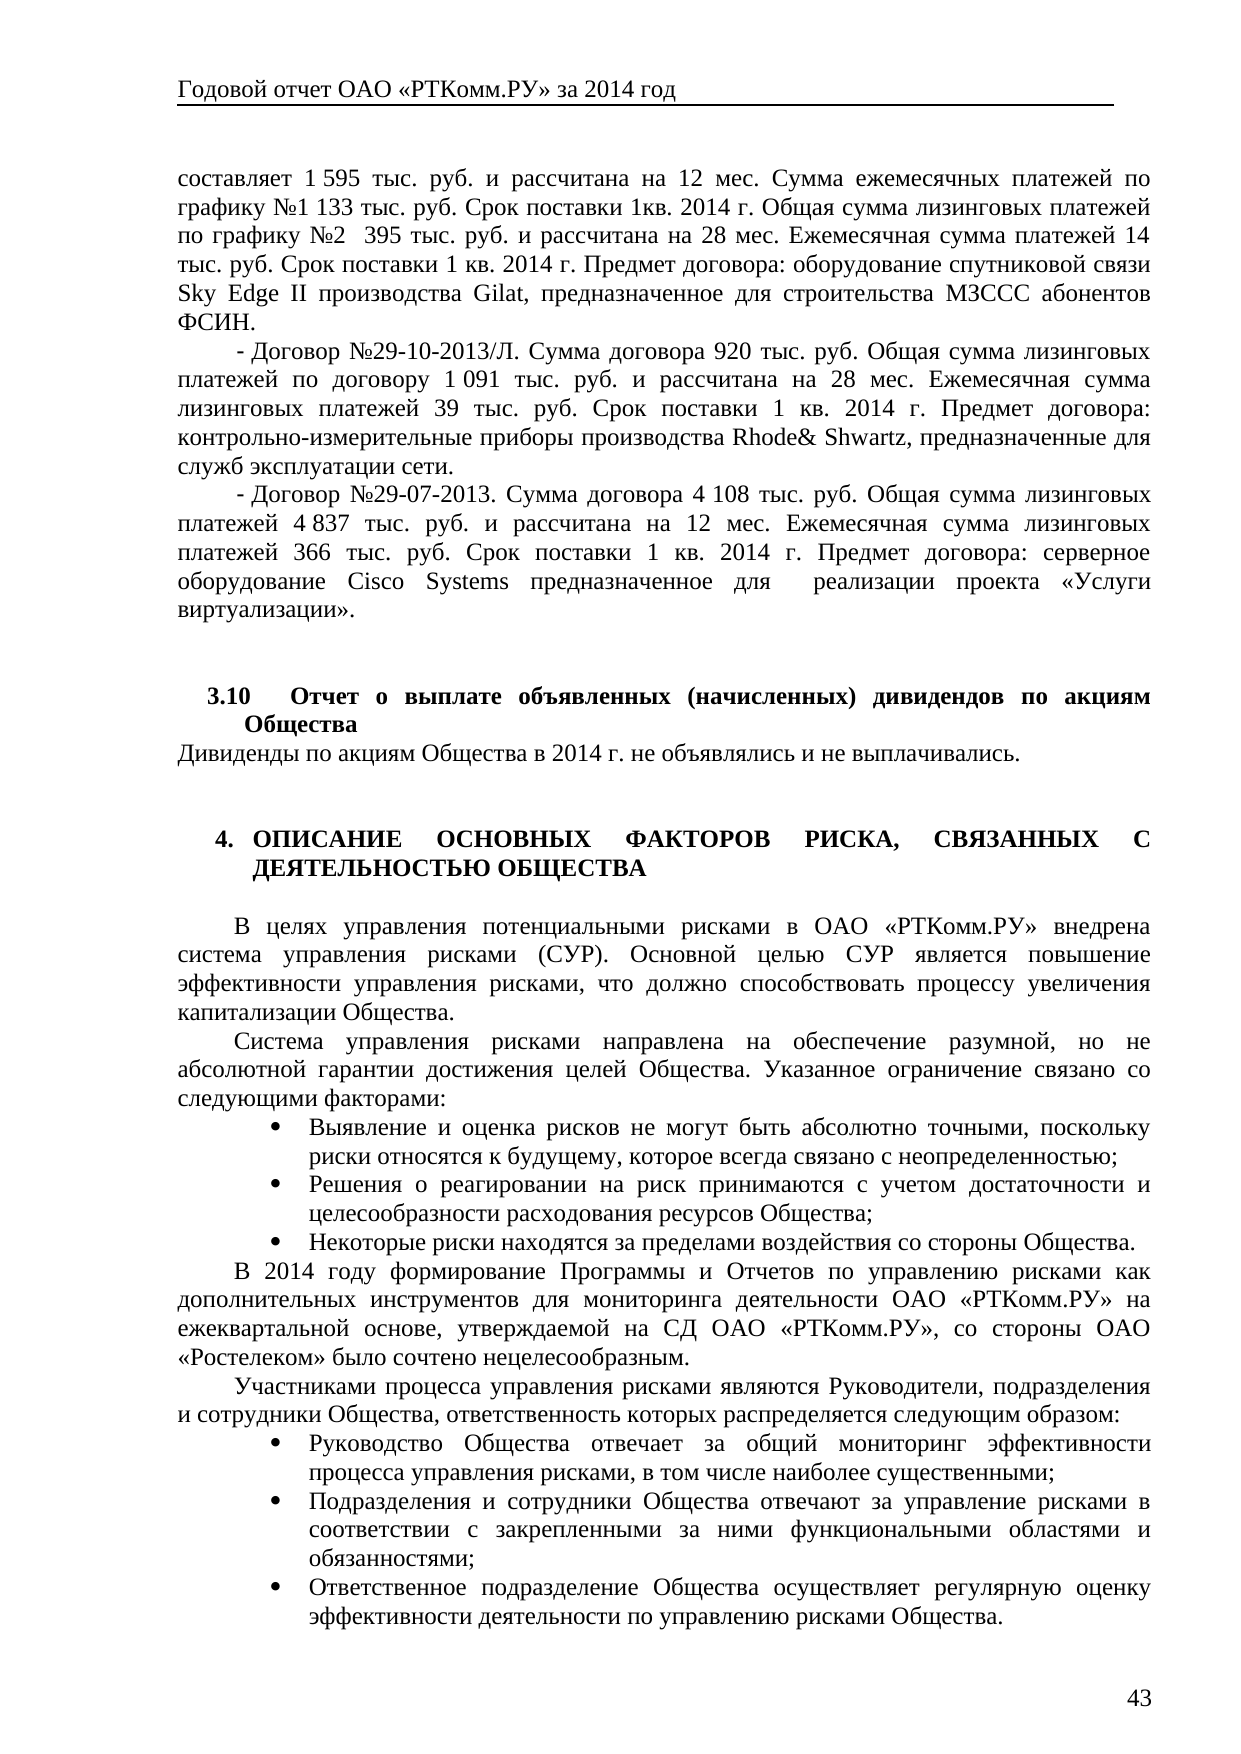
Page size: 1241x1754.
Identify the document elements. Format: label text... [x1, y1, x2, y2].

list Руководство Общества отвечает за общий мониторинг эффективности процесса управления рисками, в том числе наиболее существенными; [271, 1428, 1152, 1486]
text В целях управления потенциальными рисками в ОАО «РТКомм.РУ» внедрена система управления рисками (СУР). Основной целью СУР является повышение эффективности управления рисками, что должно способствовать процессу увеличения капитализации Общества. [177, 911, 1152, 1026]
list Договор №29-07-2013. Сумма договора 4 108 тыс. руб. Общая сумма лизинговых платежей 4 837 тыс. руб. и рассчитана на 12 мес. Ежемесячная сумма лизинговых платежей 366 тыс. руб. Срок поставки 1 кв. 2014 г. Предмет договора: серверное оборудование Cisco Systems предназначенное для реализации проекта «Услуги виртуализации». [177, 479, 1152, 623]
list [177, 163, 1152, 336]
list Договор №29-10-2013/Л. Сумма договора 920 тыс. руб. Общая сумма лизинговых платежей по договору 1 091 тыс. руб. и рассчитана на 28 мес. Ежемесячная сумма лизинговых платежей 39 тыс. руб. Срок поставки 1 кв. 2014 г. Предмет договора: контрольно-измерительные приборы производства Rhode& Shwartz, предназначенные для служб эксплуатации сети. [177, 336, 1152, 479]
text Система управления рисками направлена на обеспечение разумной, но не абсолютной гарантии достижения целей Общества. Указанное ограничение связано со следующими факторами: [177, 1026, 1152, 1112]
text Дивиденды по акциям Общества в 2014 г. не объявлялись и не выплачивались. [177, 738, 1152, 767]
list Некоторые риски находятся за пределами воздействия со стороны Общества. [271, 1227, 1152, 1256]
list Отчет о выплате объявленных (начисленных) дивидендов по акциям Общества [207, 681, 1152, 738]
list Подразделения и сотрудники Общества отвечают за управление рисками в соответствии с закрепленными за ними функциональными областями и обязанностями; [271, 1486, 1152, 1572]
text В 2014 году формирование Программы и Отчетов по управлению рисками как дополнительных инструментов для мониторинга деятельности ОАО «РТКомм.РУ» на ежеквартальной основе, утверждаемой на СД ОАО «РТКомм.РУ», со стороны ОАО «Ростелеком» было сочтено нецелесообразным. [177, 1256, 1152, 1371]
list Решения о реагировании на риск принимаются с учетом достаточности и целесообразности расходования ресурсов Общества; [271, 1169, 1152, 1227]
list Ответственное подразделение Общества осуществляет регулярную оценку эффективности деятельности по управлению рисками Общества. [271, 1572, 1152, 1629]
list Выявление и оценка рисков не могут быть абсолютно точными, поскольку риски относятся к будущему, которое всегда связано с неопределенностью; [271, 1112, 1152, 1169]
text Участниками процесса управления рисками являются Руководители, подразделения и сотрудники Общества, ответственность которых распределяется следующим образом: [177, 1371, 1152, 1428]
list ОПИСАНИЕ ОСНОВНЫХ ФАКТОРОВ РИСКА, СВЯЗАННЫХ С ДЕЯТЕЛЬНОСТЬЮ ОБЩЕСТВА [215, 824, 1152, 882]
